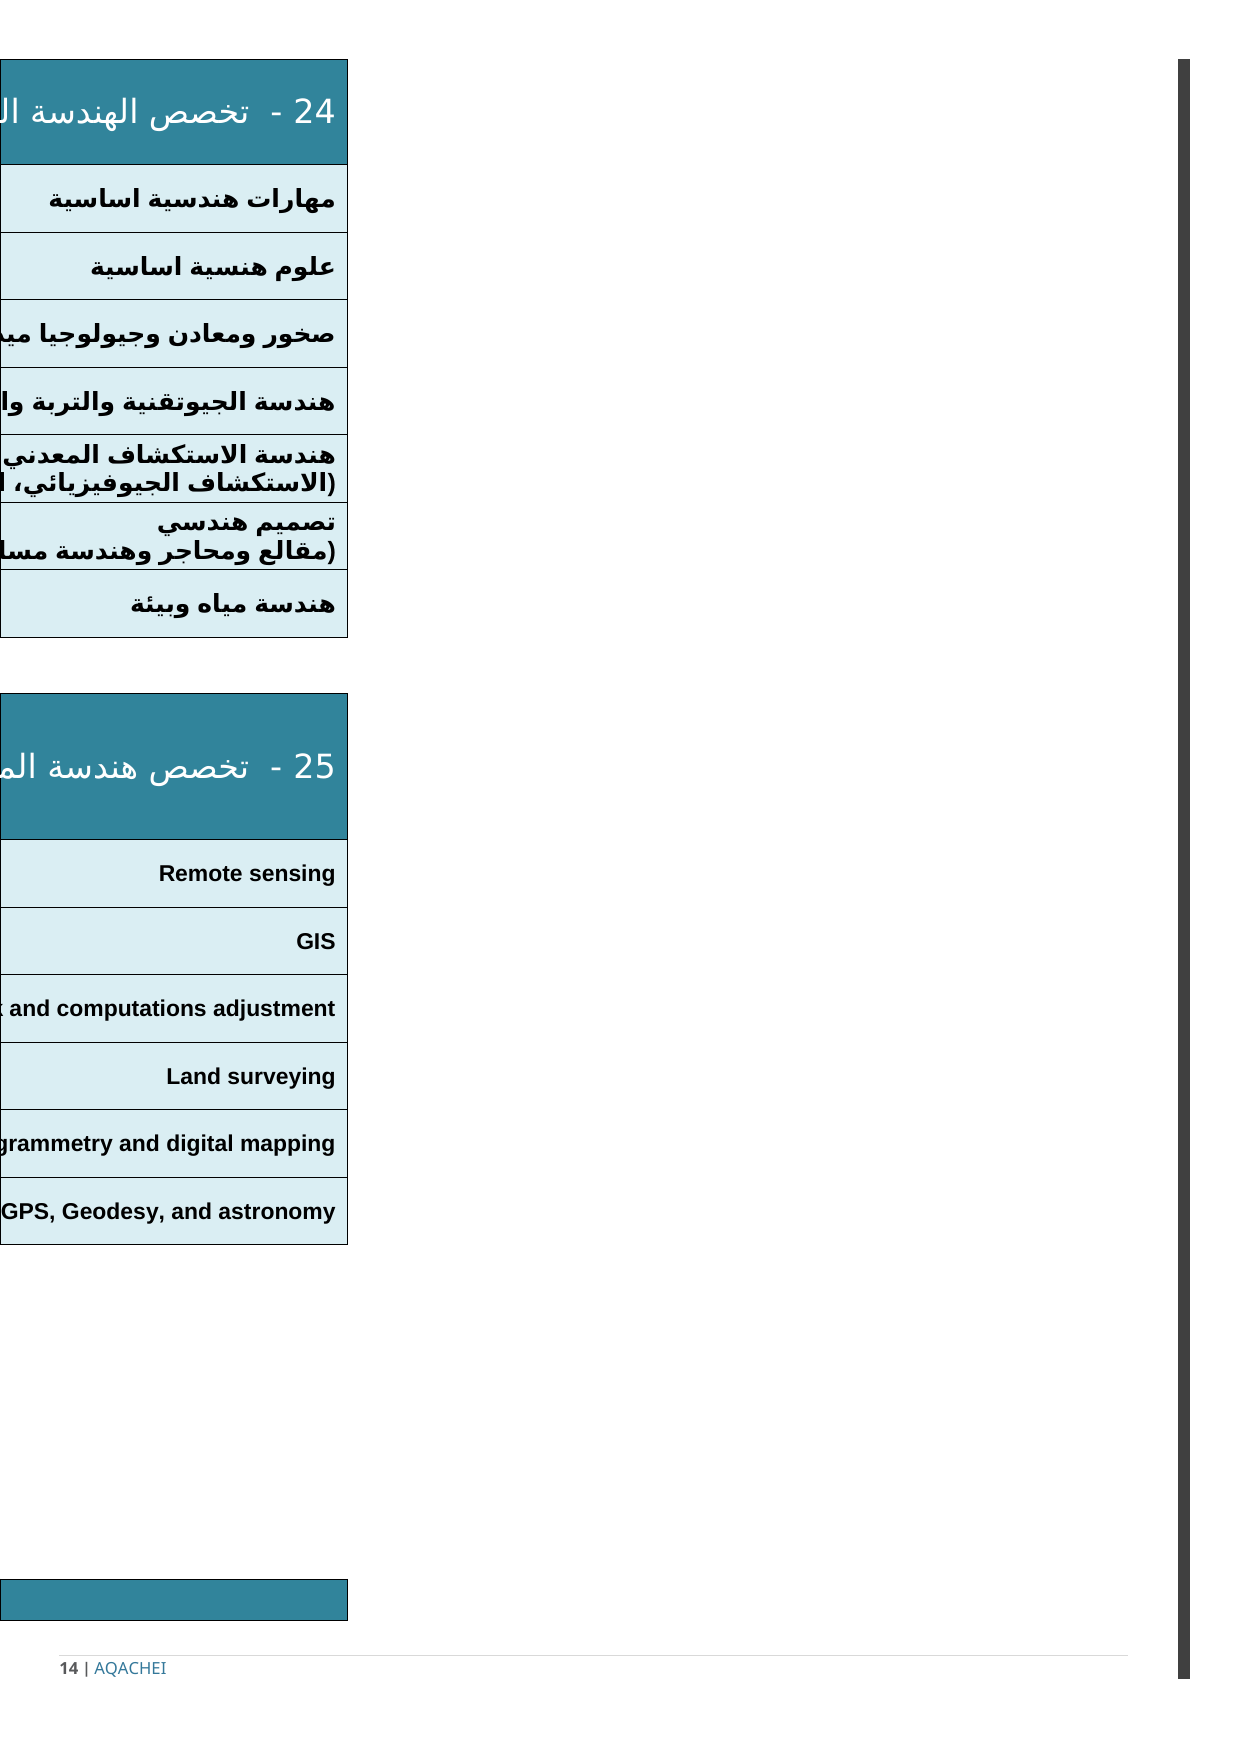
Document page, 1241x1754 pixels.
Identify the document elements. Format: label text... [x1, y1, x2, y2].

table_cell هندسة مياه وبيئة [1, 570, 347, 637]
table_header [1, 1580, 347, 1620]
table_cell Land surveying [1, 1043, 347, 1109]
table_cell علوم هنسية اساسية [1, 233, 347, 299]
table_cell هندسة الجيوتقنية والتربة والاساسات والمنحدرات وتحريات الموقع [1, 368, 347, 434]
table_cell Photogrammetry and digital mapping [1, 1110, 347, 1177]
table_cell صخور ومعادن وجيولوجيا ميدانية وجيولوجية تركيبية [1, 300, 347, 367]
table_cell GIS [1, 908, 347, 974]
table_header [1, 60, 347, 164]
table_header 25 - تخصص هندسة المساحة والجيوماتكس [1, 694, 347, 839]
table_cell هندسة الاستكشاف المعدني (الاستكشاف الجيوفيزيائي، الجيوكيميائي، هندسة الحفر والتفجير) [1, 435, 347, 502]
table_cell GPS, Geodesy, and astronomy [1, 1178, 347, 1244]
table_cell تصميم هندسي (مقالع ومحاجر وهندسة مساحة) [1, 503, 347, 569]
table_cell Remote sensing [1, 840, 347, 907]
table_cell مهارات هندسية اساسية [1, 165, 347, 232]
table_cell Geodetic network and computations adjustment [1, 975, 347, 1042]
